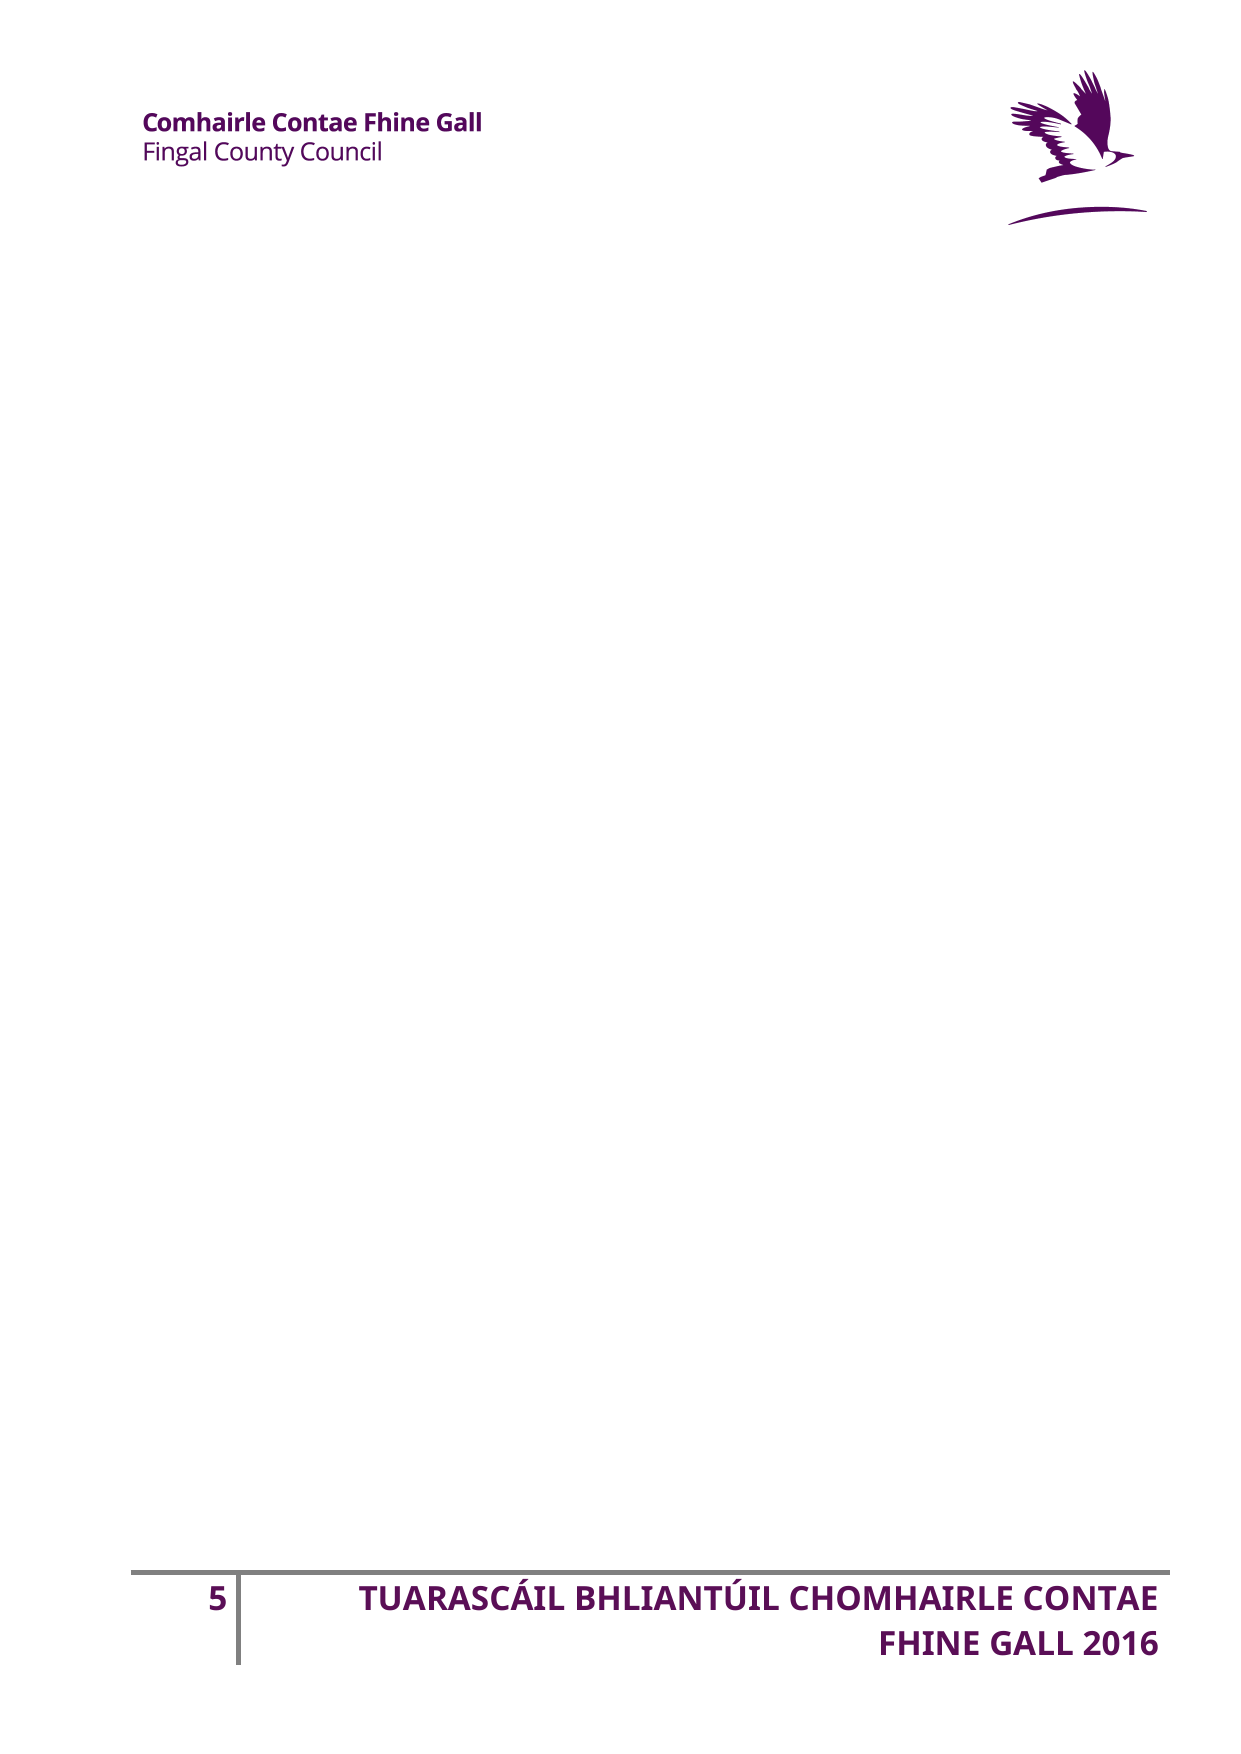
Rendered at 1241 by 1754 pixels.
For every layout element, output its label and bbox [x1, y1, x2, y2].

picture [0, 0, 1241, 266]
